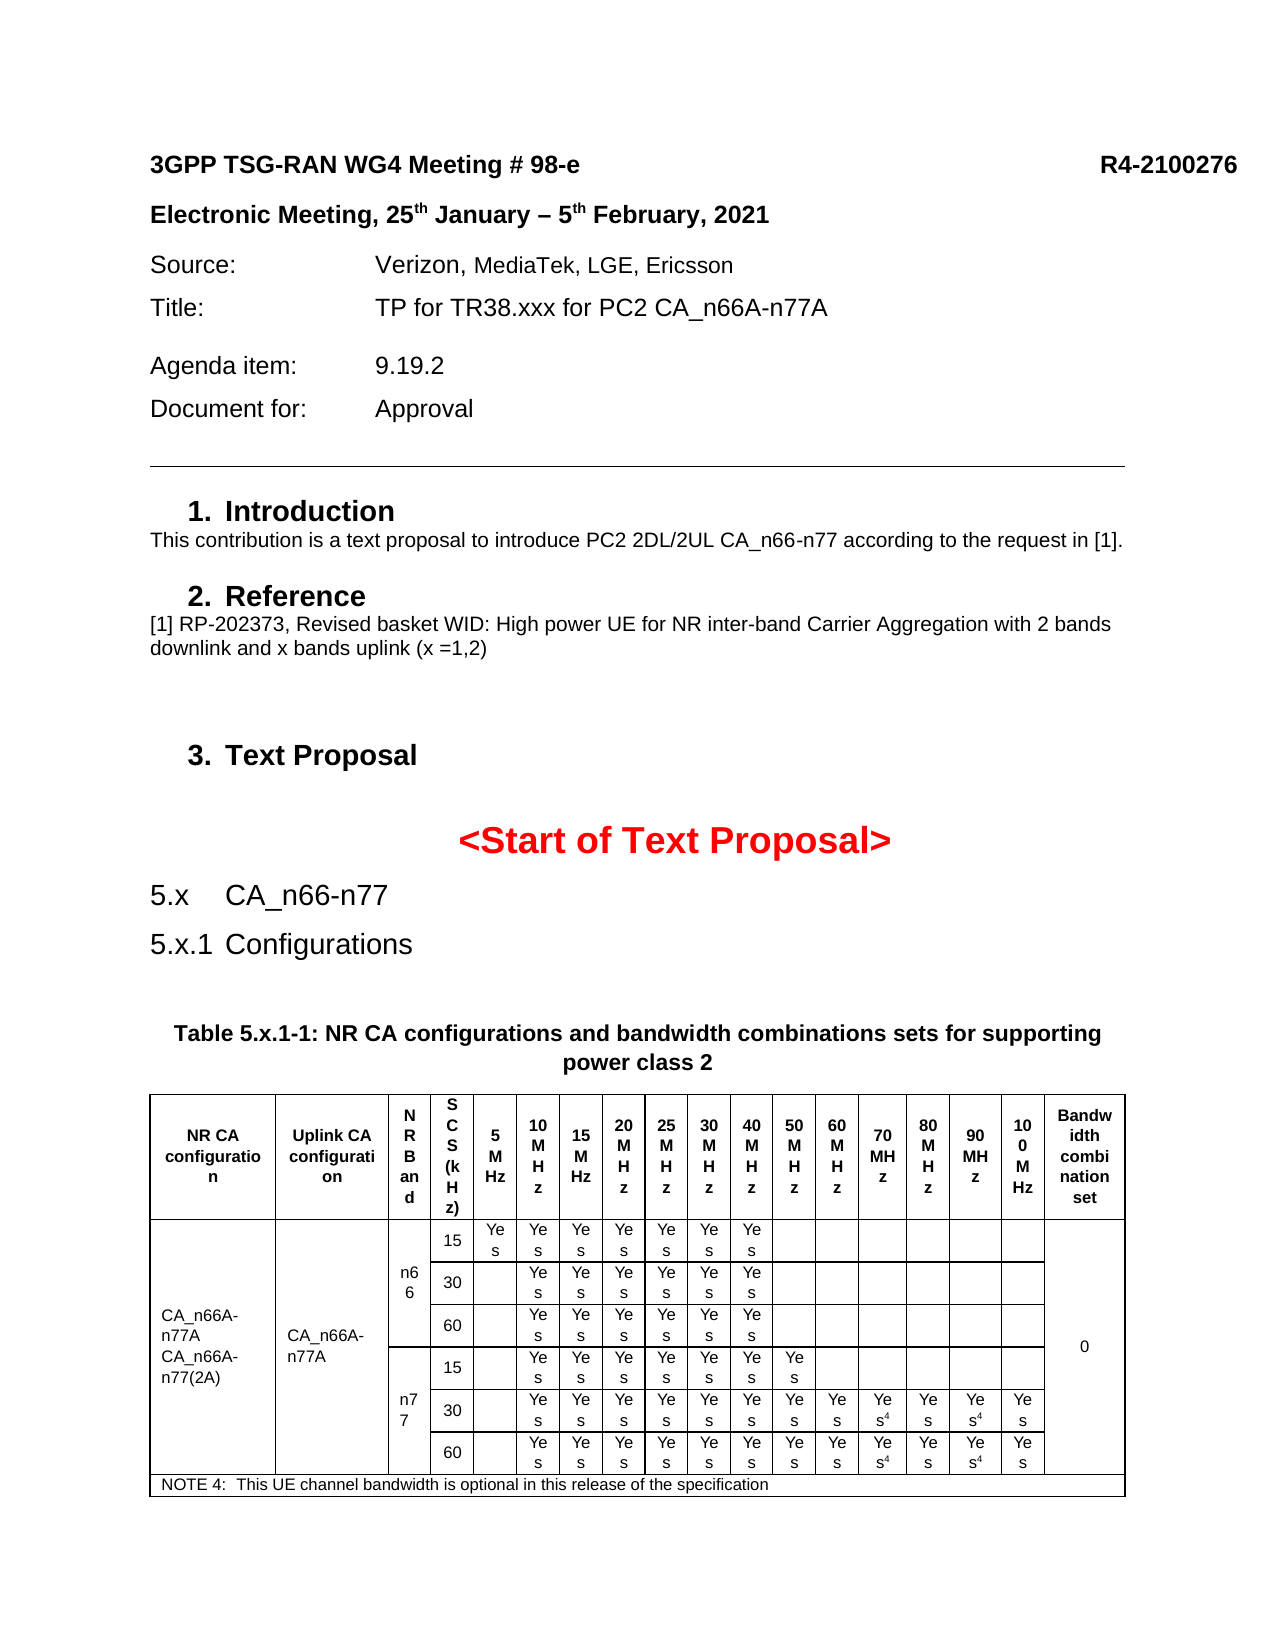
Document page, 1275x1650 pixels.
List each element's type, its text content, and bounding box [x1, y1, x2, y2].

table_header 100 MHz [1002, 1095, 1044, 1219]
text Document for: Approval [150, 394, 1125, 423]
subtitle 5.x CA_n66-n77 [150, 878, 1125, 912]
table_cell 60 [431, 1305, 473, 1346]
table_header NR Band [389, 1095, 430, 1219]
table_cell [474, 1348, 516, 1389]
table_cell [859, 1220, 906, 1261]
table_cell Yes [560, 1220, 602, 1261]
table_cell Yes [688, 1390, 730, 1431]
table_header 25 MHz [646, 1095, 687, 1219]
subtitle Text Proposal [187, 738, 1125, 771]
text Electronic Meeting, 25th January – 5th February, 2021 [150, 200, 1125, 228]
table_header 90 MHz [950, 1095, 1001, 1219]
subtitle 5.x.1 Configurations [150, 927, 1125, 960]
table_header 10 MHz [517, 1095, 559, 1219]
table_cell Yes [731, 1348, 772, 1389]
table_cell Yes [517, 1305, 559, 1346]
table_header 50 MHz [773, 1095, 815, 1219]
table_header 15 MHz [560, 1095, 602, 1219]
table_cell [1002, 1263, 1044, 1304]
table_cell Yes [1002, 1390, 1044, 1431]
table_cell [950, 1263, 1001, 1304]
table_cell Yes [603, 1263, 644, 1304]
table_header 80 MHz [907, 1095, 949, 1219]
table_cell Yes4 [950, 1390, 1001, 1431]
table_cell [474, 1390, 516, 1431]
text 3GPP TSG-RAN WG4 Meeting # 98-e R4-2100276 [150, 150, 1125, 179]
table_header 30 MHz [688, 1095, 730, 1219]
table_cell [907, 1348, 949, 1389]
table_cell Yes [603, 1433, 644, 1474]
subtitle Introduction [187, 494, 1125, 528]
text Table 5.x.1-1: NR CA configurations and bandwidth combinations sets for supporting power class 2 [150, 1020, 1125, 1075]
table_cell Yes [688, 1348, 730, 1389]
table_cell [1002, 1305, 1044, 1346]
table_cell Yes [646, 1263, 687, 1304]
table_cell 60 [431, 1433, 473, 1474]
table_cell Yes [816, 1390, 858, 1431]
text Agenda item: 9.19.2 [150, 351, 1125, 379]
table_cell Yes [646, 1348, 687, 1389]
table_cell [816, 1263, 858, 1304]
table_cell Yes [603, 1348, 644, 1389]
table_cell [1002, 1348, 1044, 1389]
table_cell [816, 1305, 858, 1346]
table_cell Yes [731, 1390, 772, 1431]
table_cell Yes [688, 1305, 730, 1346]
table_cell Yes4 [859, 1433, 906, 1474]
table_cell Yes [646, 1220, 687, 1261]
table_cell Yes [688, 1433, 730, 1474]
table_header Uplink CA configuration [276, 1095, 388, 1219]
table_cell 0 [1045, 1220, 1124, 1474]
table_cell [474, 1263, 516, 1304]
table_header Bandwidth combination set [1045, 1095, 1124, 1219]
table_cell [950, 1305, 1001, 1346]
table_cell Yes [816, 1433, 858, 1474]
table_cell Yes [517, 1348, 559, 1389]
table_cell n77 [389, 1348, 430, 1474]
table_cell 30 [431, 1263, 473, 1304]
table_cell Yes [773, 1433, 815, 1474]
table_cell [950, 1220, 1001, 1261]
table_cell Yes [560, 1263, 602, 1304]
text <Start of Text Proposal> [225, 818, 1125, 861]
table_cell Yes [646, 1305, 687, 1346]
table_cell NOTE 4: This UE channel bandwidth is optional in this release of the specification [151, 1475, 1124, 1496]
table_cell Yes [731, 1220, 772, 1261]
table_header 40 MHz [731, 1095, 772, 1219]
table_cell [773, 1305, 815, 1346]
table_cell n66 [389, 1220, 430, 1346]
table_cell [907, 1220, 949, 1261]
table_cell Yes [1002, 1433, 1044, 1474]
subtitle Reference [187, 579, 1125, 612]
table_cell [773, 1263, 815, 1304]
table_header 5 MHz [474, 1095, 516, 1219]
table_cell Yes4 [859, 1390, 906, 1431]
table_cell [859, 1305, 906, 1346]
table_cell 15 [431, 1220, 473, 1261]
table_header 70 MHz [859, 1095, 906, 1219]
table_cell Yes [517, 1220, 559, 1261]
table_header NR CA configuration [151, 1095, 275, 1219]
table_header 20 MHz [603, 1095, 644, 1219]
table_cell [474, 1433, 516, 1474]
table_cell [816, 1220, 858, 1261]
table_cell Yes [474, 1220, 516, 1261]
table_cell CA_n66A-n77A CA_n66A-n77(2A) [151, 1220, 275, 1474]
table_cell Yes [907, 1390, 949, 1431]
table_header 60 MHz [816, 1095, 858, 1219]
table_cell Yes [560, 1348, 602, 1389]
table_cell Yes [646, 1390, 687, 1431]
table_cell Yes [517, 1390, 559, 1431]
table_cell [859, 1263, 906, 1304]
table_cell Yes [517, 1433, 559, 1474]
text Source: Verizon, MediaTek, LGE, Ericsson [150, 249, 1125, 278]
table_cell Yes [731, 1433, 772, 1474]
table_cell Yes [773, 1390, 815, 1431]
table_cell Yes [603, 1220, 644, 1261]
table_cell Yes [731, 1305, 772, 1346]
table_cell Yes [688, 1263, 730, 1304]
table_cell Yes [731, 1263, 772, 1304]
table_cell Yes [603, 1390, 644, 1431]
table_cell Yes [773, 1348, 815, 1389]
table_cell 15 [431, 1348, 473, 1389]
table_cell [950, 1348, 1001, 1389]
table_cell Yes [646, 1433, 687, 1474]
table_header SCS (kHz) [431, 1095, 473, 1219]
table_cell Yes4 [950, 1433, 1001, 1474]
table_cell Yes [517, 1263, 559, 1304]
table_cell [859, 1348, 906, 1389]
table_cell 30 [431, 1390, 473, 1431]
table_cell [816, 1348, 858, 1389]
table_cell [907, 1305, 949, 1346]
table_cell Yes [688, 1220, 730, 1261]
table_cell [474, 1305, 516, 1346]
text This contribution is a text proposal to introduce PC2 2DL/2UL CA_n66-n77 according to the request in [1]. [150, 528, 1125, 552]
table_cell Yes [560, 1305, 602, 1346]
table_cell Yes [560, 1390, 602, 1431]
table_cell [907, 1263, 949, 1304]
table_cell CA_n66A-n77A [276, 1220, 388, 1474]
text [1] RP-202373, Revised basket WID: High power UE for NR inter-band Carrier Aggregation with 2 bands downlink and x bands uplink (x =1,2) [487, 612, 1125, 660]
table_cell Yes [560, 1433, 602, 1474]
text Title: TP for TR38.xxx for PC2 CA_n66A-n77A [150, 293, 1125, 322]
table_cell [773, 1220, 815, 1261]
table_cell Yes [603, 1305, 644, 1346]
table_cell [1002, 1220, 1044, 1261]
table_cell Yes [907, 1433, 949, 1474]
